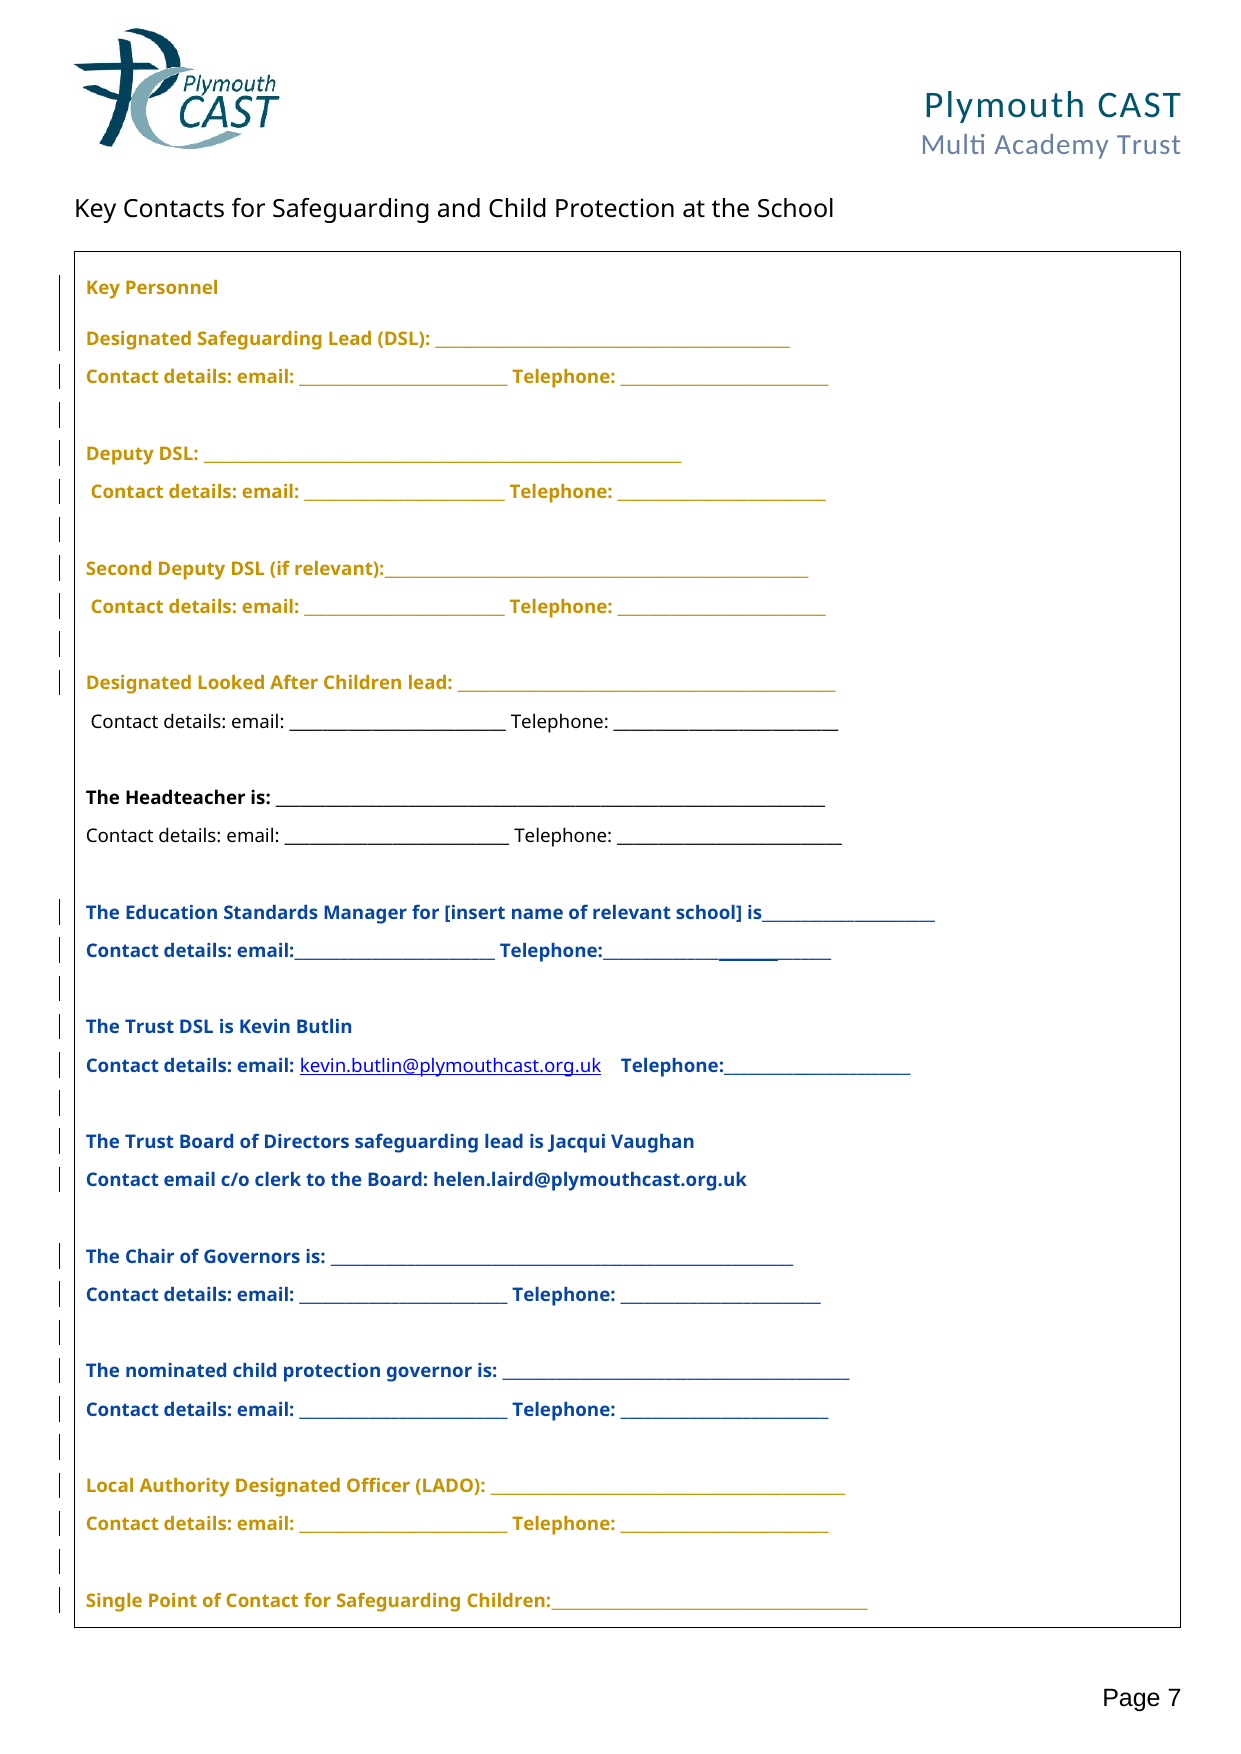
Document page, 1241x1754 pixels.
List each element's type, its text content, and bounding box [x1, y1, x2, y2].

text Key Contacts for Safeguarding and Child Protection at the School [74, 191, 1181, 225]
picture [74, 28, 293, 150]
